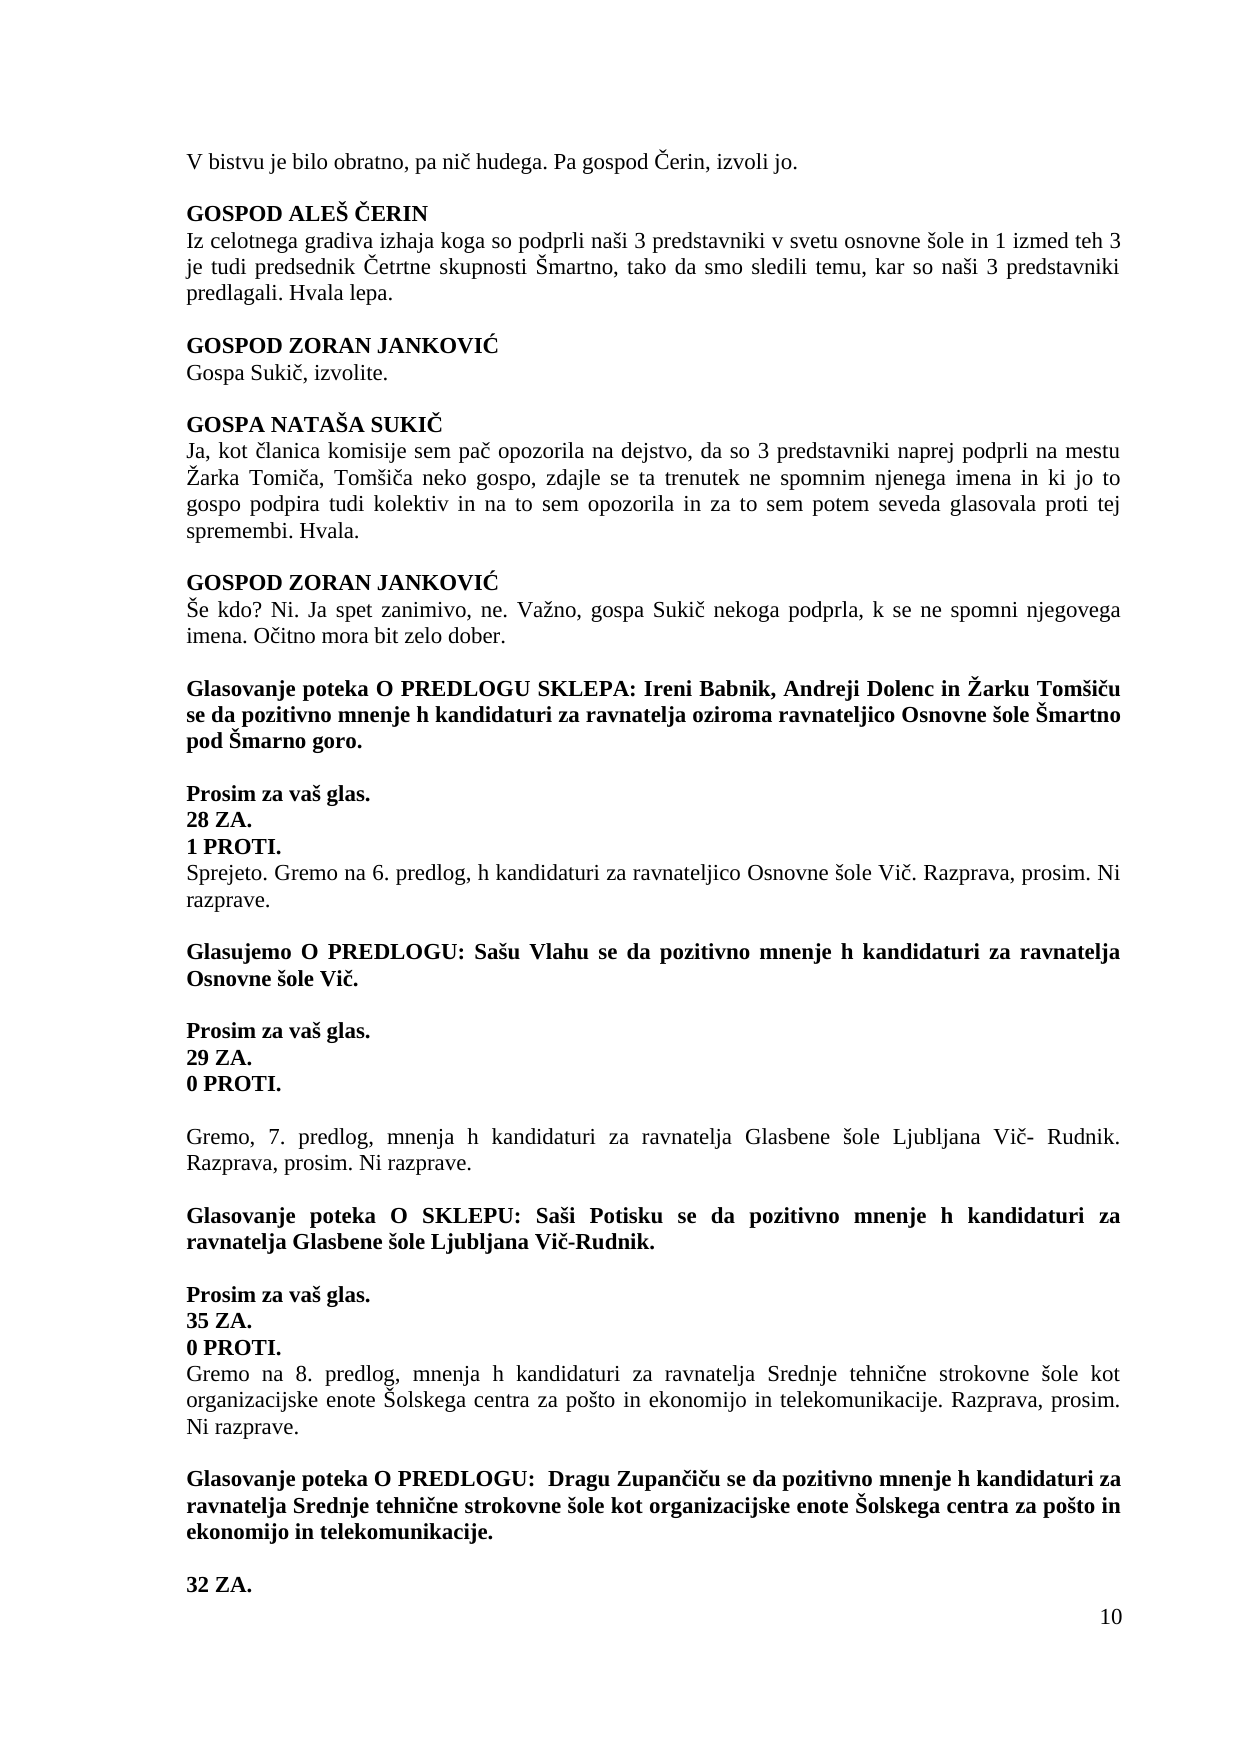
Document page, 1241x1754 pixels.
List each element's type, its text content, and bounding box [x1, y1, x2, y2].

text GOSPOD ALEŠ ČERIN [186, 200, 1122, 227]
text 1 PROTI. [186, 833, 1122, 859]
text Glasujemo O PREDLOGU: Sašu Vlahu se da pozitivno mnenje h kandidaturi za ravnatelja Osnovne šole Vič. [186, 938, 1122, 991]
text Še kdo? Ni. Ja spet zanimivo, ne. Važno, gospa Sukič nekoga podprla, k se ne spomni njegovega imena. Očitno mora bit zelo dober. [186, 596, 1122, 648]
text 0 PROTI. [186, 1334, 1122, 1360]
text Sprejeto. Gremo na 6. predlog, h kandidaturi za ravnateljico Osnovne šole Vič. Razprava, prosim. Ni razprave. [186, 859, 1122, 912]
text GOSPOD ZORAN JANKOVIĆ [186, 332, 1122, 358]
text GOSPOD ZORAN JANKOVIĆ [186, 569, 1122, 596]
text Prosim za vaš glas. [186, 1017, 1122, 1044]
text Iz celotnega gradiva izhaja koga so podprli naši 3 predstavniki v svetu osnovne šole in 1 izmed teh 3 je tudi predsednik Četrtne skupnosti Šmartno, tako da smo sledili temu, kar so naši 3 predstavniki predlagali. Hvala lepa. [186, 227, 1122, 306]
text Ja, kot članica komisije sem pač opozorila na dejstvo, da so 3 predstavniki naprej podprli na mestu Žarka Tomiča, Tomšiča neko gospo, zdajle se ta trenutek ne spomnim njenega imena in ki jo to gospo podpira tudi kolektiv in na to sem opozorila in za to sem potem seveda glasovala proti tej spremembi. Hvala. [186, 438, 1122, 543]
text Prosim za vaš glas. [186, 1281, 1122, 1307]
text 32 ZA. [186, 1571, 1122, 1597]
text Glasovanje poteka O PREDLOGU SKLEPA: Ireni Babnik, Andreji Dolenc in Žarku Tomšiču se da pozitivno mnenje h kandidaturi za ravnatelja oziroma ravnateljico Osnovne šole Šmartno pod Šmarno goro. [186, 675, 1122, 754]
text Gremo, 7. predlog, mnenja h kandidaturi za ravnatelja Glasbene šole Ljubljana Vič- Rudnik. Razprava, prosim. Ni razprave. [186, 1123, 1122, 1176]
text 35 ZA. [186, 1307, 1122, 1334]
text 28 ZA. [186, 807, 1122, 833]
text Gospa Sukič, izvolite. [186, 358, 1122, 385]
text Glasovanje poteka O PREDLOGU: Dragu Zupančiču se da pozitivno mnenje h kandidaturi za ravnatelja Srednje tehnične strokovne šole kot organizacijske enote Šolskega centra za pošto in ekonomijo in telekomunikacije. [186, 1465, 1122, 1544]
text 29 ZA. [186, 1044, 1122, 1070]
text Glasovanje poteka O SKLEPU: Saši Potisku se da pozitivno mnenje h kandidaturi za ravnatelja Glasbene šole Ljubljana Vič-Rudnik. [186, 1202, 1122, 1254]
text Prosim za vaš glas. [186, 780, 1122, 807]
text 0 PROTI. [186, 1070, 1122, 1096]
text Gremo na 8. predlog, mnenja h kandidaturi za ravnatelja Srednje tehnične strokovne šole kot organizacijske enote Šolskega centra za pošto in ekonomijo in telekomunikacije. Razprava, prosim. Ni razprave. [186, 1360, 1122, 1439]
text V bistvu je bilo obratno, pa nič hudega. Pa gospod Čerin, izvoli jo. [186, 148, 1122, 174]
text GOSPA NATAŠA SUKIČ [186, 411, 1122, 438]
